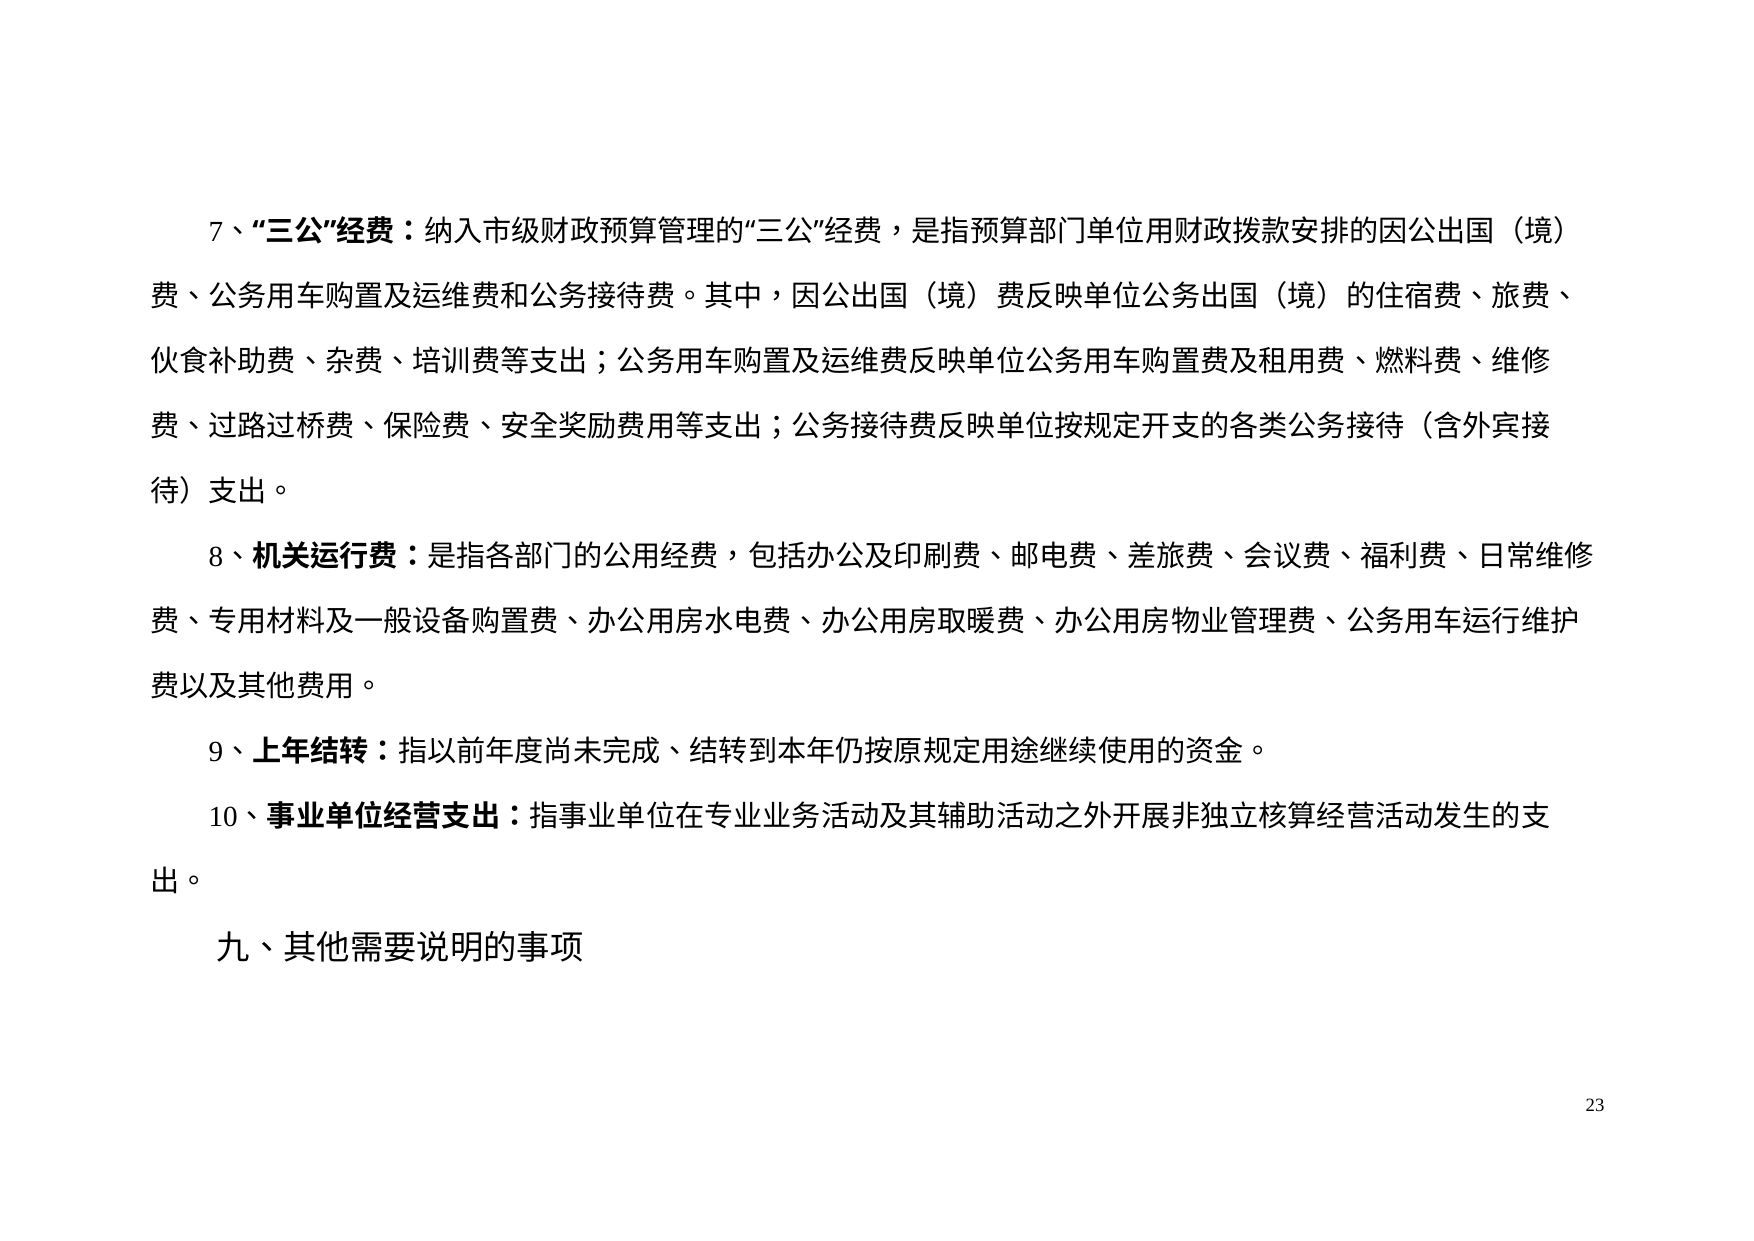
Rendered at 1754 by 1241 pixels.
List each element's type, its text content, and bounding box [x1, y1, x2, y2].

text 7、“三公”经费：纳入市级财政预算管理的“三公”经费，是指预算部门单位用财政拨款安排的因公出国（境）费、公务用车购置及运维费和公务接待费。其中，因公出国（境）费反映单位公务出国（境）的住宿费、旅费、伙食补助费、杂费、培训费等支出；公务用车购置及运维费反映单位公务用车购置费及租用费、燃料费、维修费、过路过桥费、保险费、安全奖励费用等支出；公务接待费反映单位按规定开支的各类公务接待（含外宾接待）支出。 [150, 198, 1604, 523]
text 10、事业单位经营支出：指事业单位在专业业务活动及其辅助活动之外开展非独立核算经营活动发生的支出。 [150, 783, 1604, 913]
text 9、上年结转：指以前年度尚未完成、结转到本年仍按原规定用途继续使用的资金。 [150, 718, 1604, 783]
text 九、其他需要说明的事项 [150, 914, 1604, 979]
text 8、机关运行费：是指各部门的公用经费，包括办公及印刷费、邮电费、差旅费、会议费、福利费、日常维修费、专用材料及一般设备购置费、办公用房水电费、办公用房取暖费、办公用房物业管理费、公务用车运行维护费以及其他费用。 [150, 523, 1604, 718]
